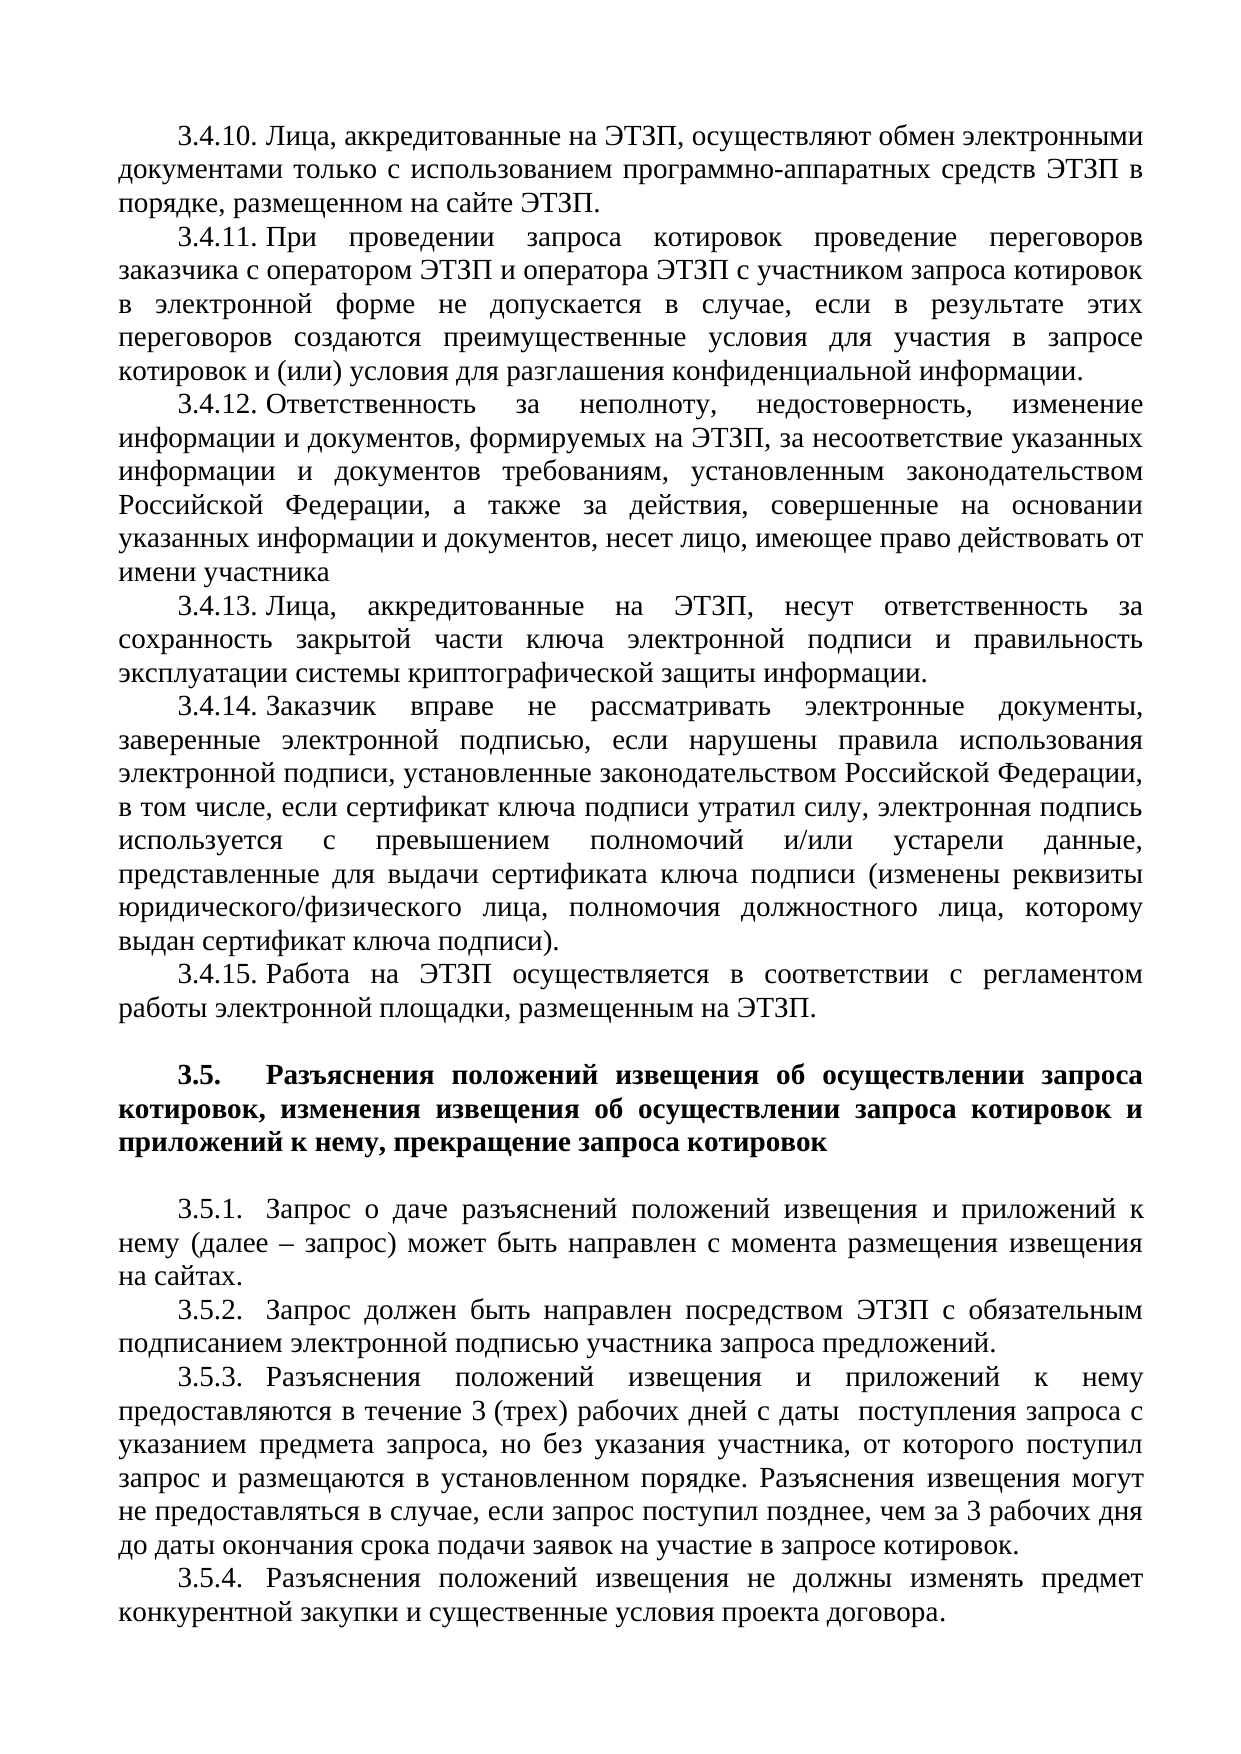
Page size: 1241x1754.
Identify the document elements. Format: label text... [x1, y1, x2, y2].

list Лица, аккредитованные на ЭТЗП, несут ответственность за сохранность закрытой части ключа электронной подписи и правильность эксплуатации системы криптографической защиты информации. [118, 588, 1144, 688]
list Разъяснения положений извещения и приложений к нему предоставляются в течение 3 (трех) рабочих дней с даты поступления запроса с указанием предмета запроса, но без указания участника, от которого поступил запрос и размещаются в установленном порядке. Разъяснения извещения могут не предоставляться в случае, если запрос поступил позднее, чем за 3 рабочих дня до даты окончания срока подачи заявок на участие в запросе котировок. [118, 1359, 1144, 1560]
list Разъяснения положений извещения об осуществлении запроса котировок, изменения извещения об осуществлении запроса котировок и приложений к нему, прекращение запроса котировок [118, 1057, 1144, 1158]
list Лица, аккредитованные на ЭТЗП, осуществляют обмен электронными документами только с использованием программно-аппаратных средств ЭТЗП в порядке, размещенном на сайте ЭТЗП. [118, 118, 1144, 219]
list Работа на ЭТЗП осуществляется в соответствии с регламентом работы электронной площадки, размещенным на ЭТЗП. [118, 957, 1144, 1024]
list Разъяснения положений извещения не должны изменять предмет конкурентной закупки и существенные условия проекта договора. [118, 1560, 1144, 1627]
list Заказчик вправе не рассматривать электронные документы, заверенные электронной подписью, если нарушены правила использования электронной подписи, установленные законодательством Российской Федерации, в том числе, если сертификат ключа подписи утратил силу, электронная подпись используется с превышением полномочий и/или устарели данные, представленные для выдачи сертификата ключа подписи (изменены реквизиты юридического/физического лица, полномочия должностного лица, которому выдан сертификат ключа подписи). [118, 688, 1144, 957]
list Ответственность за неполноту, недостоверность, изменение информации и документов, формируемых на ЭТЗП, за несоответствие указанных информации и документов требованиям, установленным законодательством Российской Федерации, а также за действия, совершенные на основании указанных информации и документов, несет лицо, имеющее право действовать от имени участника [118, 386, 1144, 588]
list Запрос должен быть направлен посредством ЭТЗП с обязательным подписанием электронной подписью участника запроса предложений. [118, 1292, 1144, 1359]
list При проведении запроса котировок проведение переговоров заказчика с оператором ЭТЗП и оператора ЭТЗП с участником запроса котировок в электронной форме не допускается в случае, если в результате этих переговоров создаются преимущественные условия для участия в запросе котировок и (или) условия для разглашения конфиденциальной информации. [118, 219, 1144, 386]
list Запрос о даче разъяснений положений извещения и приложений к нему (далее – запрос) может быть направлен с момента размещения извещения на сайтах. [118, 1191, 1144, 1292]
